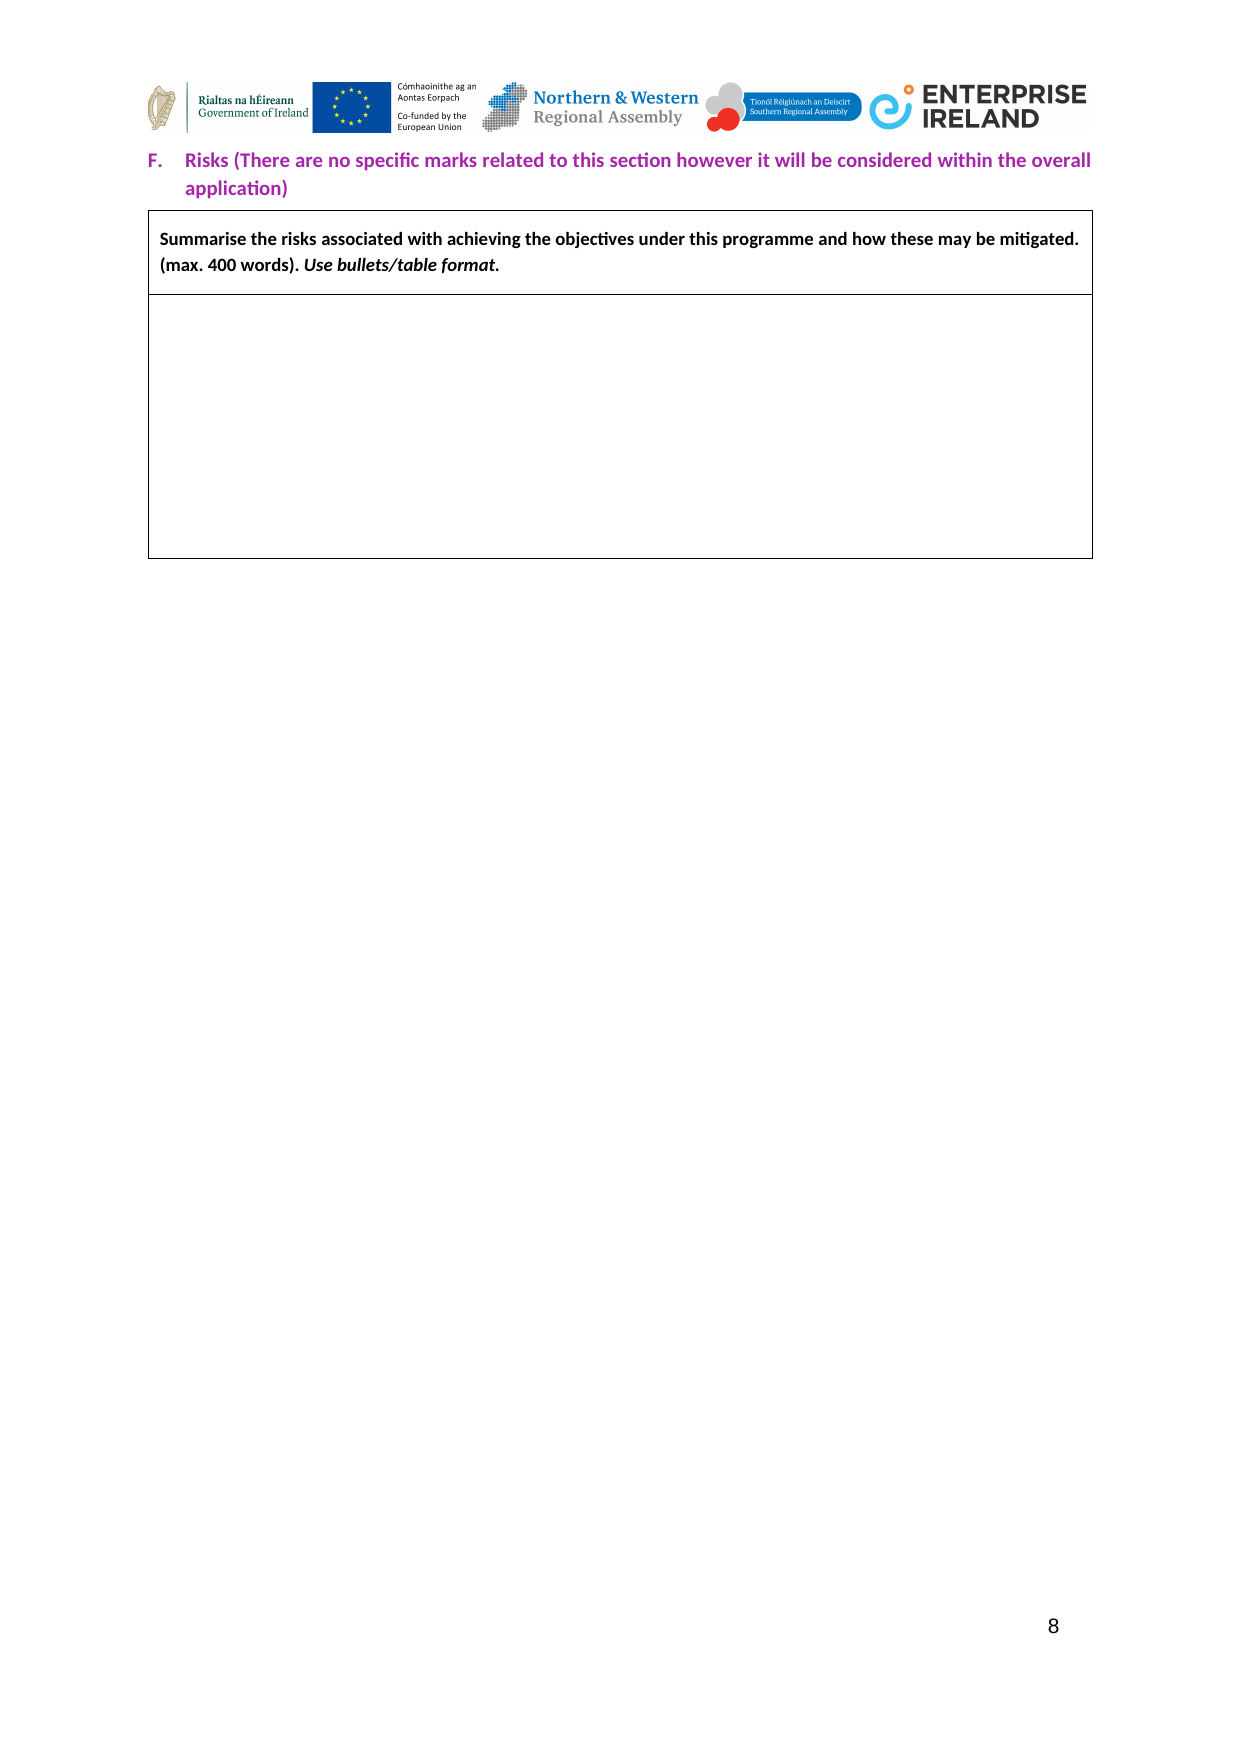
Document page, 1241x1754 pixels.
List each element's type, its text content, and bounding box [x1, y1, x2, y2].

picture [147, 82, 1091, 133]
subtitle Risks (There are no specific marks related to this section however it will be considered within the overall application) [148, 148, 1092, 201]
table_cell [149, 295, 1092, 557]
table_header Summarise the risks associated with achieving the objectives under this programme and how these may be mitigated. (max. 400 words). Use bullets/table format. [149, 211, 1092, 294]
